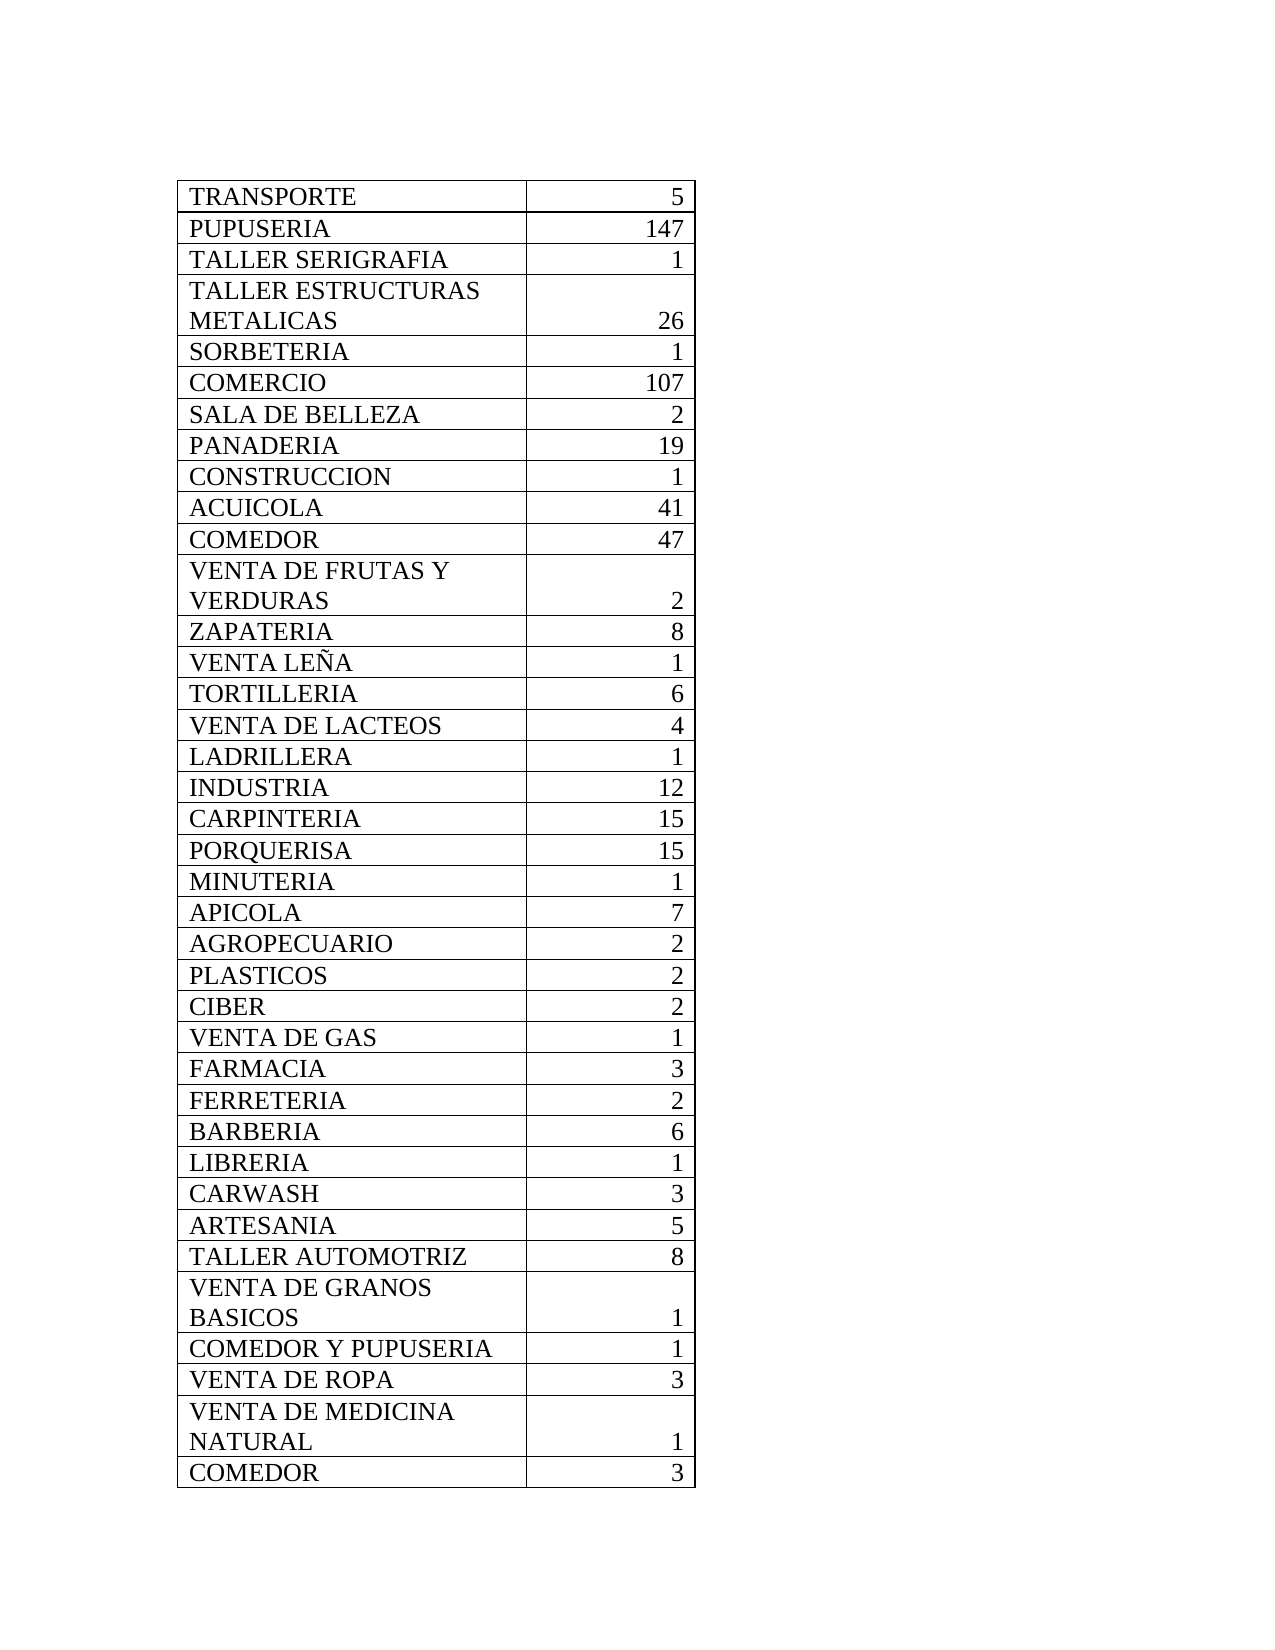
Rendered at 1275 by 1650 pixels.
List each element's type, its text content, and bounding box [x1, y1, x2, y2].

table_cell PLASTICOS [178, 960, 526, 990]
table_cell 6 [527, 678, 694, 708]
table_cell SORBETERIA [178, 336, 526, 366]
table_cell 3 [527, 1053, 694, 1083]
table_cell VENTA DE ROPA [178, 1364, 526, 1394]
table_cell 1 [527, 741, 694, 771]
table_cell ARTESANIA [178, 1210, 526, 1240]
table_cell 1 [527, 1333, 694, 1363]
table_cell 1 [527, 1022, 694, 1052]
table_cell ACUICOLA [178, 492, 526, 522]
table_cell 5 [527, 181, 694, 211]
table_cell COMEDOR Y PUPUSERIA [178, 1333, 526, 1363]
table_cell 147 [527, 213, 694, 243]
table_cell PUPUSERIA [178, 213, 526, 243]
table_cell 2 [527, 555, 694, 615]
table_cell PORQUERISA [178, 835, 526, 865]
table_cell LIBRERIA [178, 1147, 526, 1177]
table_cell FARMACIA [178, 1053, 526, 1083]
table_cell COMEDOR [178, 524, 526, 554]
table_cell TORTILLERIA [178, 678, 526, 708]
table_cell 3 [527, 1178, 694, 1208]
table_cell APICOLA [178, 897, 526, 927]
table_cell ZAPATERIA [178, 616, 526, 646]
table_cell 19 [527, 430, 694, 460]
table_cell 3 [527, 1457, 694, 1487]
table_cell 1 [527, 647, 694, 677]
table_cell 47 [527, 524, 694, 554]
table_cell TALLER AUTOMOTRIZ [178, 1241, 526, 1271]
table_cell CIBER [178, 991, 526, 1021]
table_cell 15 [527, 803, 694, 833]
table_cell VENTA DE MEDICINA NATURAL [178, 1396, 526, 1456]
table_cell TALLER SERIGRAFIA [178, 244, 526, 274]
table_cell PANADERIA [178, 430, 526, 460]
table_cell CARPINTERIA [178, 803, 526, 833]
table_cell CARWASH [178, 1178, 526, 1208]
table_cell LADRILLERA [178, 741, 526, 771]
table_cell TALLER ESTRUCTURAS METALICAS [178, 275, 526, 335]
table_cell CONSTRUCCION [178, 461, 526, 491]
table_cell 1 [527, 461, 694, 491]
table_cell 2 [527, 991, 694, 1021]
table_cell 3 [527, 1364, 694, 1394]
table_cell VENTA DE LACTEOS [178, 710, 526, 740]
table_cell 107 [527, 367, 694, 397]
table_cell 1 [527, 244, 694, 274]
table_cell 4 [527, 710, 694, 740]
table_cell INDUSTRIA [178, 772, 526, 802]
table_cell 1 [527, 1396, 694, 1456]
table_cell COMERCIO [178, 367, 526, 397]
table_cell 12 [527, 772, 694, 802]
table_cell 1 [527, 1147, 694, 1177]
table_cell 8 [527, 616, 694, 646]
table_cell VENTA DE GRANOS BASICOS [178, 1272, 526, 1332]
table_cell 2 [527, 1085, 694, 1115]
table_cell 2 [527, 960, 694, 990]
table_cell VENTA DE GAS [178, 1022, 526, 1052]
table_cell TRANSPORTE [178, 181, 526, 211]
table_cell FERRETERIA [178, 1085, 526, 1115]
table_cell 1 [527, 866, 694, 896]
table_cell COMEDOR [178, 1457, 526, 1487]
table_cell 1 [527, 1272, 694, 1332]
table_cell AGROPECUARIO [178, 928, 526, 958]
table_cell 15 [527, 835, 694, 865]
table_cell MINUTERIA [178, 866, 526, 896]
table_cell 41 [527, 492, 694, 522]
table_cell 1 [527, 336, 694, 366]
table_cell BARBERIA [178, 1116, 526, 1146]
table_cell 6 [527, 1116, 694, 1146]
table_cell VENTA DE FRUTAS Y VERDURAS [178, 555, 526, 615]
table_cell 7 [527, 897, 694, 927]
table_cell 2 [527, 928, 694, 958]
table_cell 5 [527, 1210, 694, 1240]
table_cell 8 [527, 1241, 694, 1271]
table_cell SALA DE BELLEZA [178, 399, 526, 429]
table_cell 26 [527, 275, 694, 335]
table_cell VENTA LEÑA [178, 647, 526, 677]
table_cell 2 [527, 399, 694, 429]
